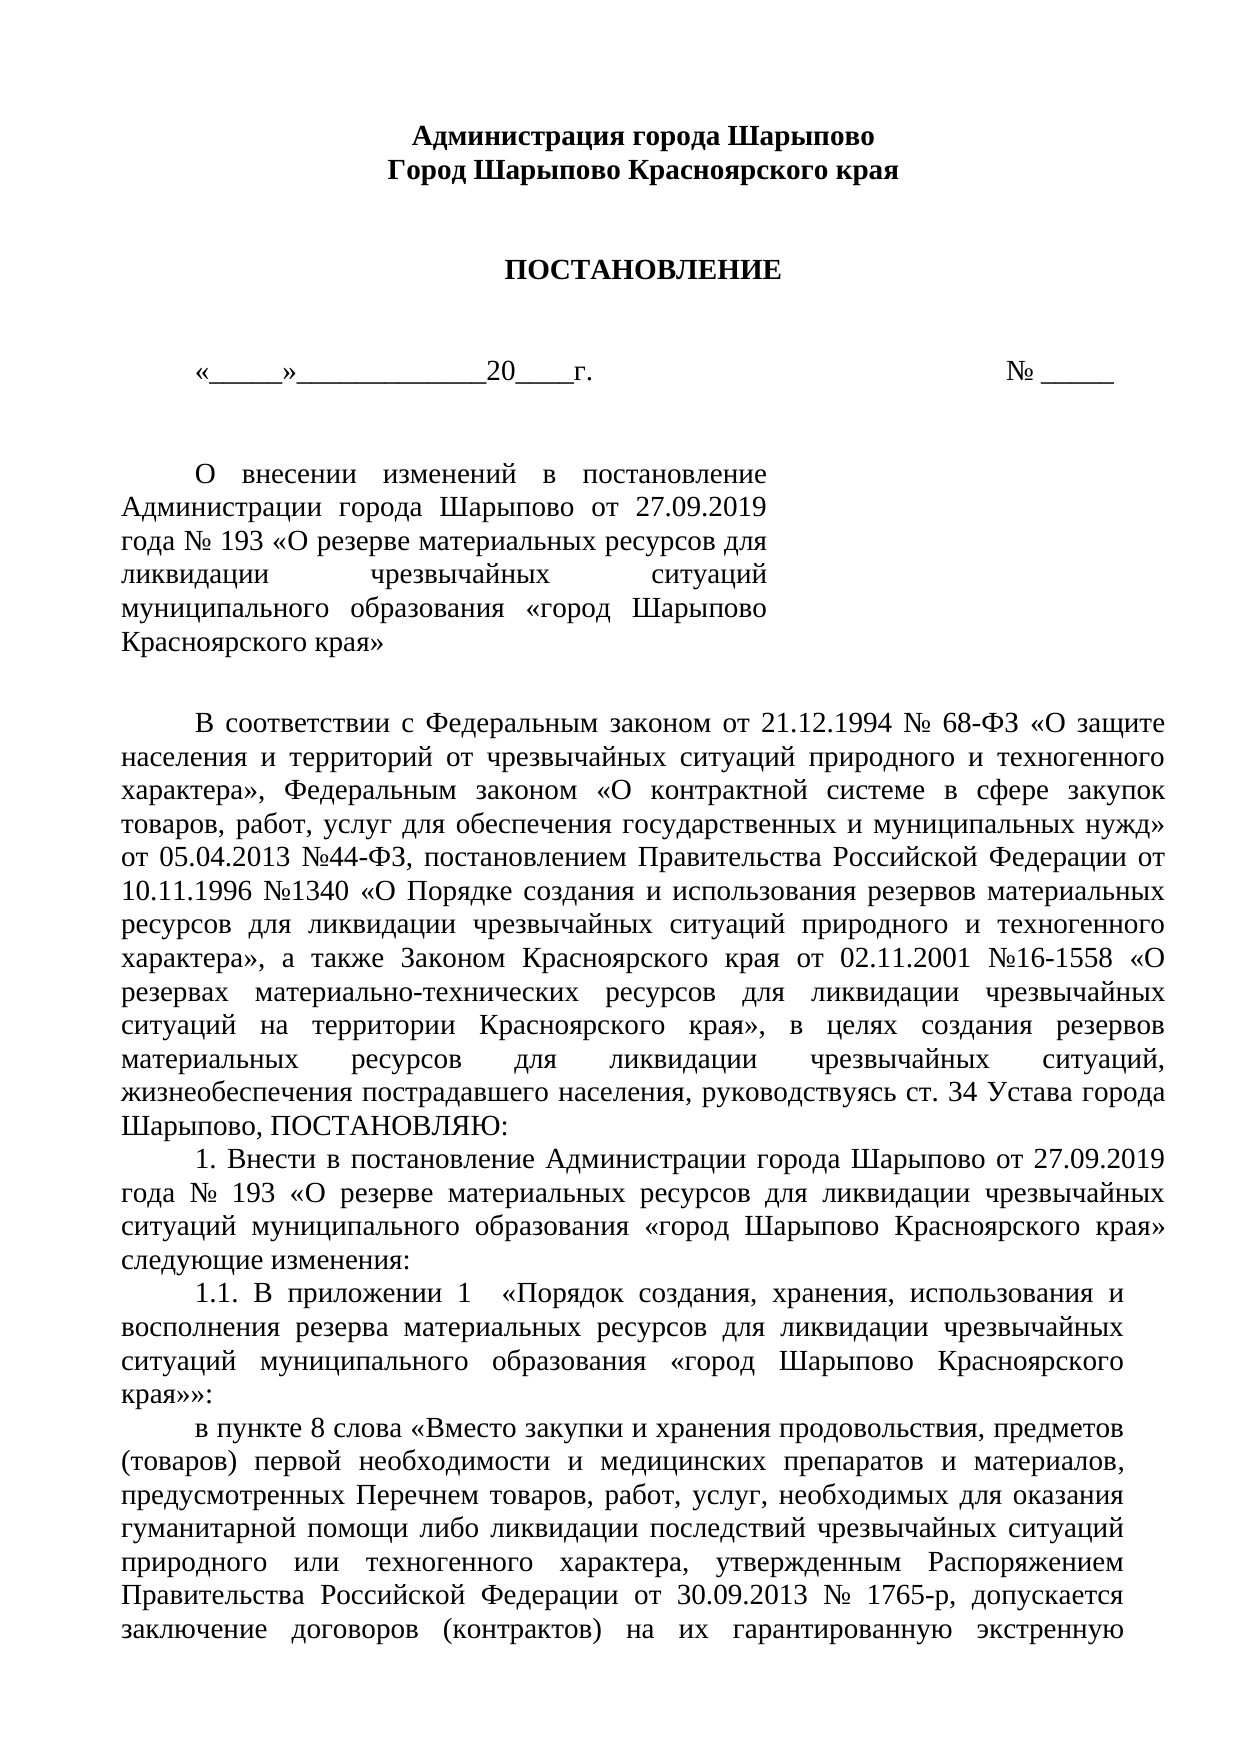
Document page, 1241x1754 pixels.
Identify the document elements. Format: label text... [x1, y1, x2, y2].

text 1. Внести в постановление Администрации города Шарыпово от 27.09.2019 года № 193 «О резерве материальных ресурсов для ликвидации чрезвычайных ситуаций муниципального образования «город Шарыпово Красноярского края» следующие изменения: [121, 1141, 1166, 1276]
text Администрация города Шарыпово [121, 118, 1166, 152]
text 1.1. В приложении 1 «Порядок создания, хранения, использования и восполнения резерва материальных ресурсов для ликвидации чрезвычайных ситуаций муниципального образования «город Шарыпово Красноярского края»»: [121, 1276, 1124, 1410]
text ПОСТАНОВЛЕНИЕ [121, 252, 1166, 286]
text В соответствии с Федеральным законом от 21.12.1994 № 68-ФЗ «О защите населения и территорий от чрезвычайных ситуаций природного и техногенного характера», Федеральным законом «О контрактной системе в сфере закупок товаров, работ, услуг для обеспечения государственных и муниципальных нужд» от 05.04.2013 №44-ФЗ, постановлением Правительства Российской Федерации от 10.11.1996 №1340 «О Порядке создания и использования резервов материальных ресурсов для ликвидации чрезвычайных ситуаций природного и техногенного характера», а также Законом Красноярского края от 02.11.2001 №16-1558 «О резервах материально-технических ресурсов для ликвидации чрезвычайных ситуаций на территории Красноярского края», в целях создания резервов материальных ресурсов для ликвидации чрезвычайных ситуаций, жизнеобеспечения пострадавшего населения, руководствуясь ст. 34 Устава города Шарыпово, ПОСТАНОВЛЯЮ: [121, 705, 1166, 1141]
text «_____»_____________20____г. № _____ [121, 353, 1166, 387]
text Город Шарыпово Красноярского края [121, 152, 1166, 185]
text О внесении изменений в постановление Администрации города Шарыпово от 27.09.2019 года № 193 «О резерве материальных ресурсов для ликвидации чрезвычайных ситуаций муниципального образования «город Шарыпово Красноярского края» [121, 456, 767, 657]
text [121, 1410, 1124, 1644]
